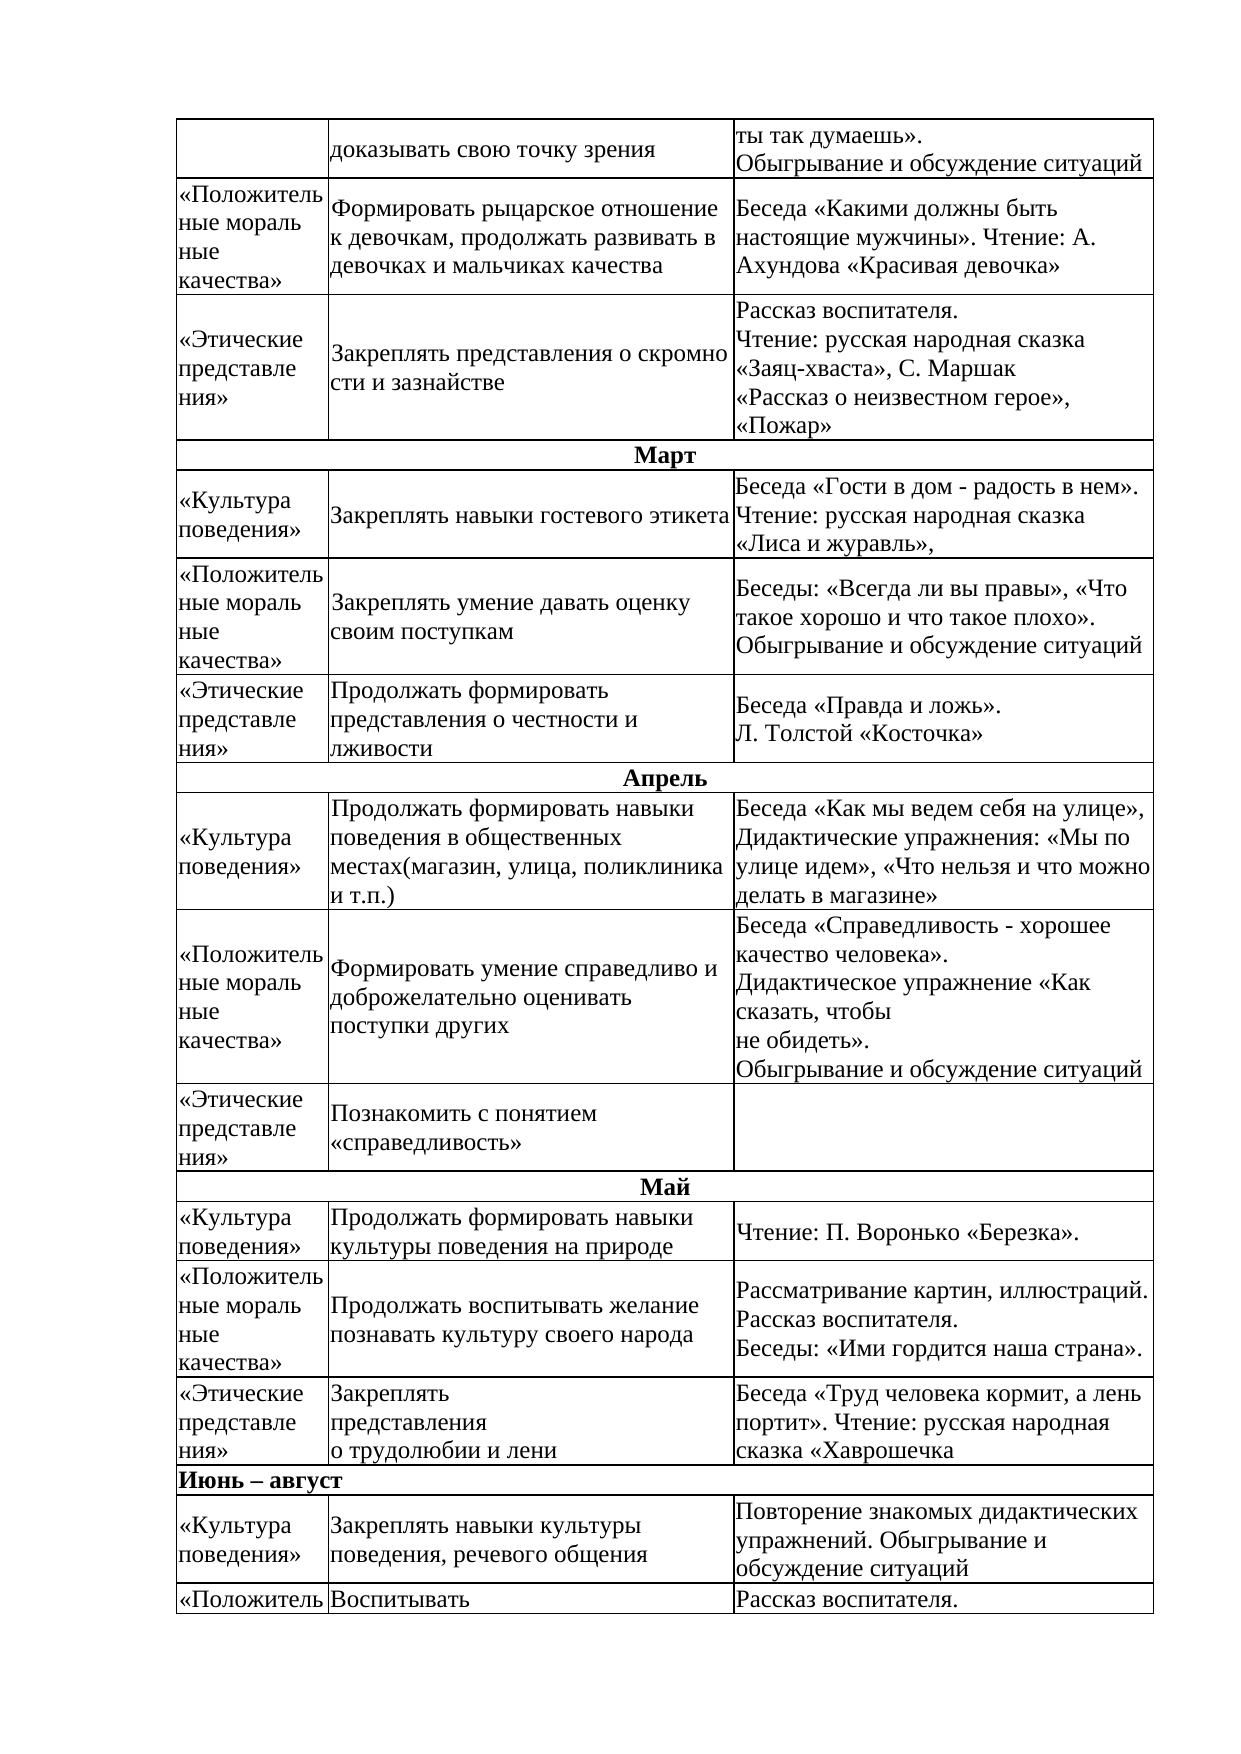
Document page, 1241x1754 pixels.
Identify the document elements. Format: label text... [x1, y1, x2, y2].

table_cell Беседа «Гости в дом - радость в нем». Чтение: русская народная сказка «Лиса и журавль», [735, 471, 1153, 557]
table_cell Продолжать формировать представления о честности и лживости [329, 675, 733, 762]
table_cell Закреплять навыки гостевого этикета [329, 471, 733, 557]
table_cell «Культура поведения» [177, 471, 328, 557]
table_cell Чтение: П. Воронько «Березка». [735, 1202, 1153, 1260]
table_cell Познакомить с понятием «справедливость» [329, 1084, 733, 1170]
table_cell Формировать умение справедливо и добро​желательно оцени​вать поступки других [329, 910, 733, 1082]
table_cell Март [177, 441, 1153, 469]
table_cell Беседа «Как мы ведем себя на улице», Дидактические упражнения: «Мы по улице идем», «Что нельзя и что можно делать в магазине» [735, 793, 1153, 908]
table_cell Беседы: «Всегда ли вы правы», «Что такое хорошо и что такое плохо». Обыгрывание и обсуждение ситуаций [735, 559, 1153, 674]
table_cell Закреплять пред​ставления о скромно​сти и зазнайстве [329, 295, 733, 439]
table_cell «Культура поведения» [177, 1202, 328, 1260]
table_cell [177, 1584, 328, 1612]
table_cell Беседа «Правда и ложь». Л. Толстой «Косточка» [735, 675, 1153, 762]
table_cell «Культура поведения» [177, 1496, 328, 1582]
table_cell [735, 120, 1153, 177]
table_cell Рассматривание картин, иллюстраций. Рассказ воспитателя. Беседы: «Ими гордится наша страна». [735, 1261, 1153, 1376]
table_cell Рассказ воспитателя. Чтение: русская народная сказка «Заяц-хваста», С. Маршак «Рассказ о неизвестном герое», «Пожар» [735, 295, 1153, 439]
table_cell Повторение знакомых дидактических упражнений. Обыгрывание и обсуждение ситуаций [735, 1496, 1153, 1582]
table_cell «Положитель​ные мораль​ные качества» [177, 910, 328, 1082]
table_cell «Этические представле​ния» [177, 1084, 328, 1170]
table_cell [735, 1584, 1153, 1612]
table_cell «Этические представле​ния» [177, 675, 328, 762]
table_cell Беседа «Труд человека кормит, а лень портит». Чтение: русская народная сказка «Хаврошечка [735, 1378, 1153, 1464]
table_cell «Этические представле​ния» [177, 1378, 328, 1464]
table_cell Апрель [177, 763, 1153, 792]
table_cell «Положитель​ные мораль​ные качества» [177, 1261, 328, 1376]
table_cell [177, 120, 328, 177]
table_cell «Этические представле​ния» [177, 295, 328, 439]
table_cell Закреплять навыки культуры поведения, речевого общения [329, 1496, 733, 1582]
table_cell Май [177, 1172, 1153, 1201]
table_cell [329, 1584, 733, 1612]
table_cell Беседа «Какими должны быть настоящие мужчины». Чтение: А. Ахундова «Красивая девочка» [735, 179, 1153, 294]
table_cell Беседа «Справедливость - хорошее качество человека». Дидактическое упражнение «Как сказать, чтобы не обидеть». Обыгрывание и обсуждение ситуаций [735, 910, 1153, 1082]
table_cell Закреплять умение давать оценку своим поступкам [329, 559, 733, 674]
table_cell [735, 1084, 1153, 1170]
table_cell Закреплять представления о трудолюбии и лени [329, 1378, 733, 1464]
table_cell Продолжать формировать навыки культуры поведения на природе [329, 1202, 733, 1260]
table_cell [329, 120, 733, 177]
table_cell «Положитель​ные мораль​ные качества» [177, 179, 328, 294]
table_cell Формировать рыцар​ское отношение к девочкам, продол​жать развивать в девочках и мальчи​ках качества [329, 179, 733, 294]
table_cell «Положитель​ные мораль​ные качества» [177, 559, 328, 674]
table_cell Июнь – август [177, 1466, 1153, 1494]
table_cell Продолжать воспитывать желание познавать культуру своего народа [329, 1261, 733, 1376]
table_cell «Культура поведения» [177, 793, 328, 908]
table_cell Продолжать форми​ровать навыки пове​дения в обществен​ных местах(магазин, улица, поликлиника и т.п.) [329, 793, 733, 908]
